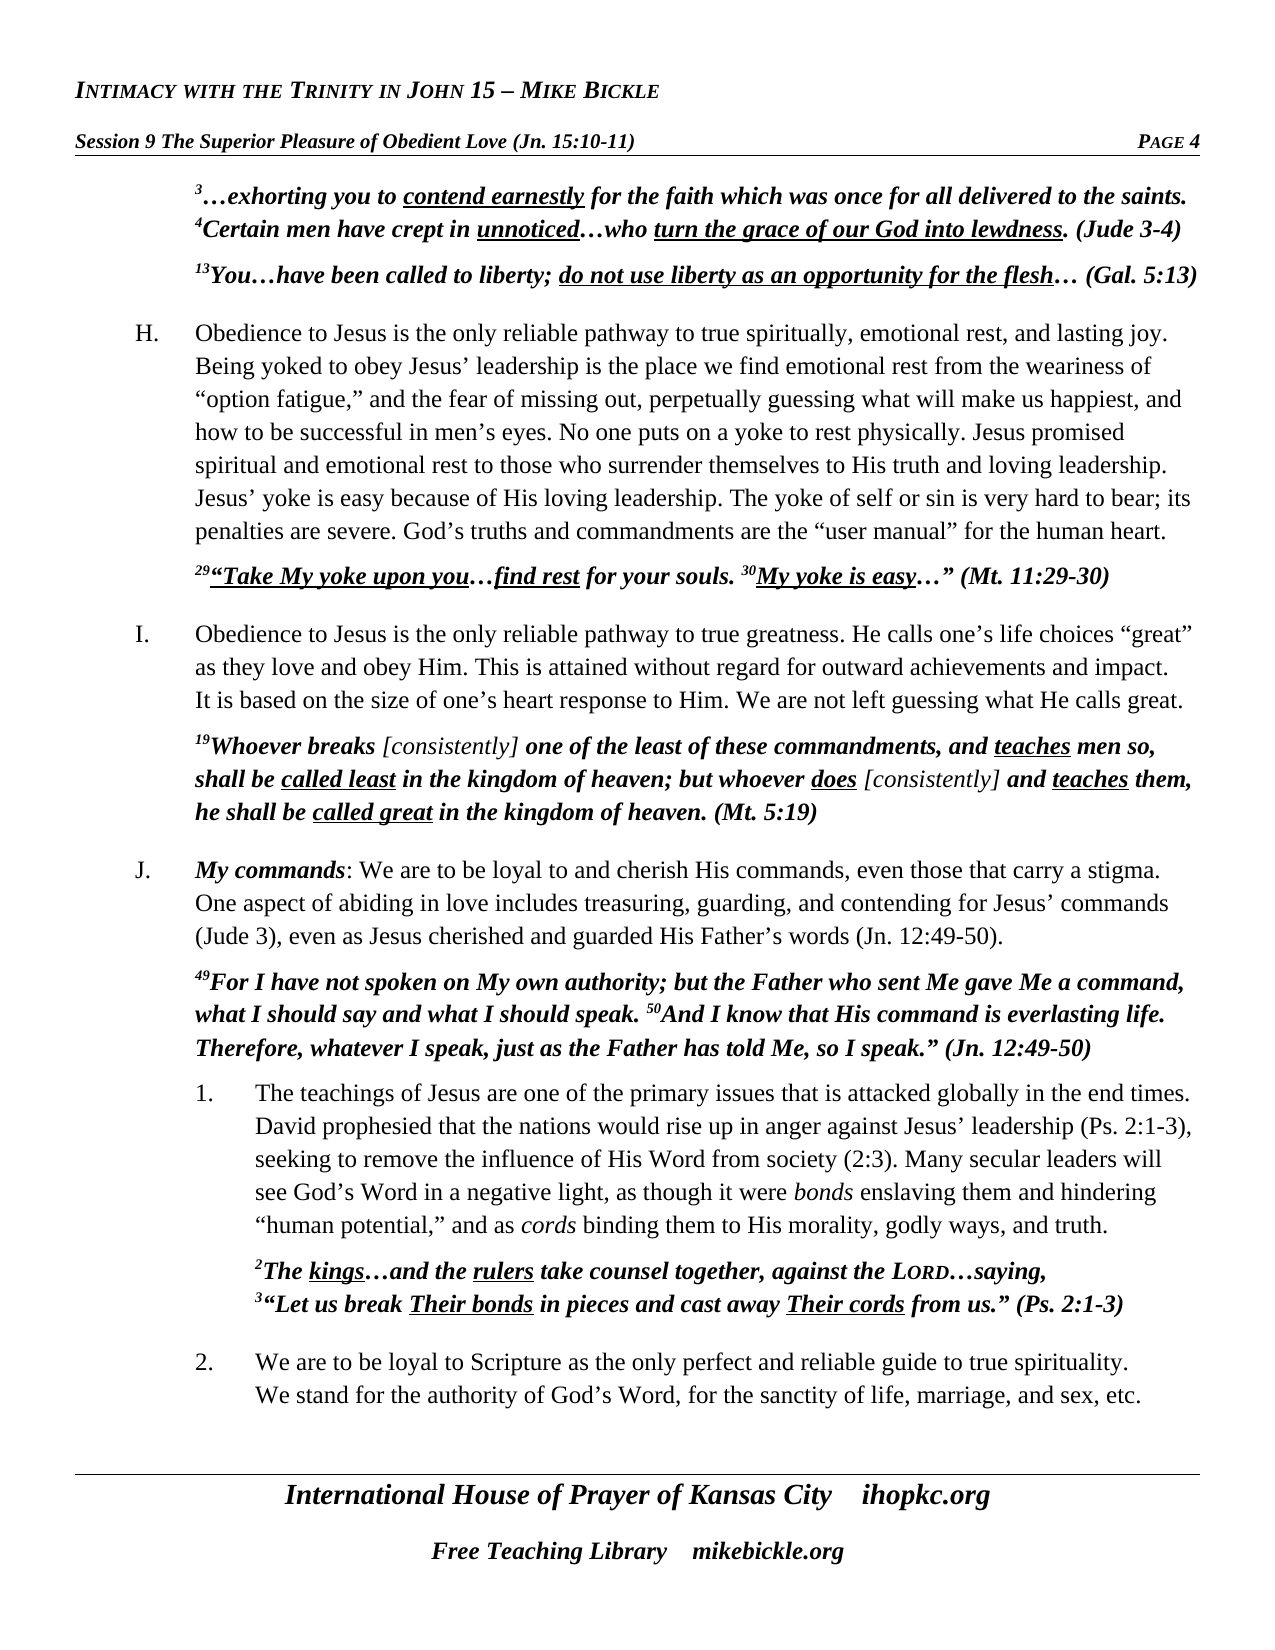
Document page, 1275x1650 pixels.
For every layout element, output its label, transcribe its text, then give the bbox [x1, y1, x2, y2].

text 3…exhorting you to contend earnestly for the faith which was once for all delivered to the saints. 4Certain men have crept in unnoticed…who turn the grace of our God into lewdness. (Jude 3-4) [195, 181, 1200, 243]
text 29“Take My yoke upon you…find rest for your souls. 30My yoke is easy…” (Mt. 11:29-30) [195, 561, 1200, 590]
text Obedience to Jesus is the only reliable pathway to true greatness. He calls one’s life choices “great” as they love and obey Him. This is attained without regard for outward achievements and impact. It is based on the size of one’s heart response to Him. We are not left guessing what He calls great. [135, 619, 1200, 714]
text My commands: We are to be loyal to and cherish His commands, even those that carry a stigma. One aspect of abiding in love includes treasuring, guarding, and contending for Jesus’ commands (Jude 3), even as Jesus cherished and guarded His Father’s words (Jn. 12:49-50). [135, 855, 1200, 950]
text 2The kings…and the rulers take counsel together, against the Lord…saying, 3“Let us break Their bonds in pieces and cast away Their cords from us.” (Ps. 2:1-3) [255, 1256, 1200, 1317]
text 49For I have not spoken on My own authority; but the Father who sent Me gave Me a command, what I should say and what I should speak. 50And I know that His command is everlasting life. Therefore, whatever I speak, just as the Father has told Me, so I speak.” (Jn. 12:49-50) [195, 967, 1200, 1061]
text 19Whoever breaks [consistently] one of the least of these commandments, and teaches men so, shall be called least in the kingdom of heaven; but whoever does [consistently] and teaches them, he shall be called great in the kingdom of heaven. (Mt. 5:19) [195, 731, 1200, 826]
text 13You…have been called to liberty; do not use liberty as an opportunity for the flesh… (Gal. 5:13) [195, 260, 1200, 288]
text We are to be loyal to Scripture as the only perfect and reliable guide to true spirituality. We stand for the authority of God’s Word, for the sanctity of life, marriage, and sex, etc. [195, 1347, 1200, 1408]
text The teachings of Jesus are one of the primary issues that is attacked globally in the end times. David prophesied that the nations would rise up in anger against Jesus’ leadership (Ps. 2:1-3), seeking to remove the influence of His Word from society (2:3). Many secular leaders will see God’s Word in a negative light, as though it were bonds enslaving them and hindering “human potential,” and as cords binding them to His morality, godly ways, and truth. [195, 1078, 1200, 1239]
text Obedience to Jesus is the only reliable pathway to true spiritually, emotional rest, and lasting joy. Being yoked to obey Jesus’ leadership is the place we find emotional rest from the weariness of “option fatigue,” and the fear of missing out, perpetually guessing what will make us happiest, and how to be successful in men’s eyes. No one puts on a yoke to rest physically. Jesus promised spiritual and emotional rest to those who surrender themselves to His truth and loving leadership. Jesus’ yoke is easy because of His loving leadership. The yoke of self or sin is very hard to bear; its penalties are severe. God’s truths and commandments are the “user manual” for the human heart. [135, 318, 1200, 544]
